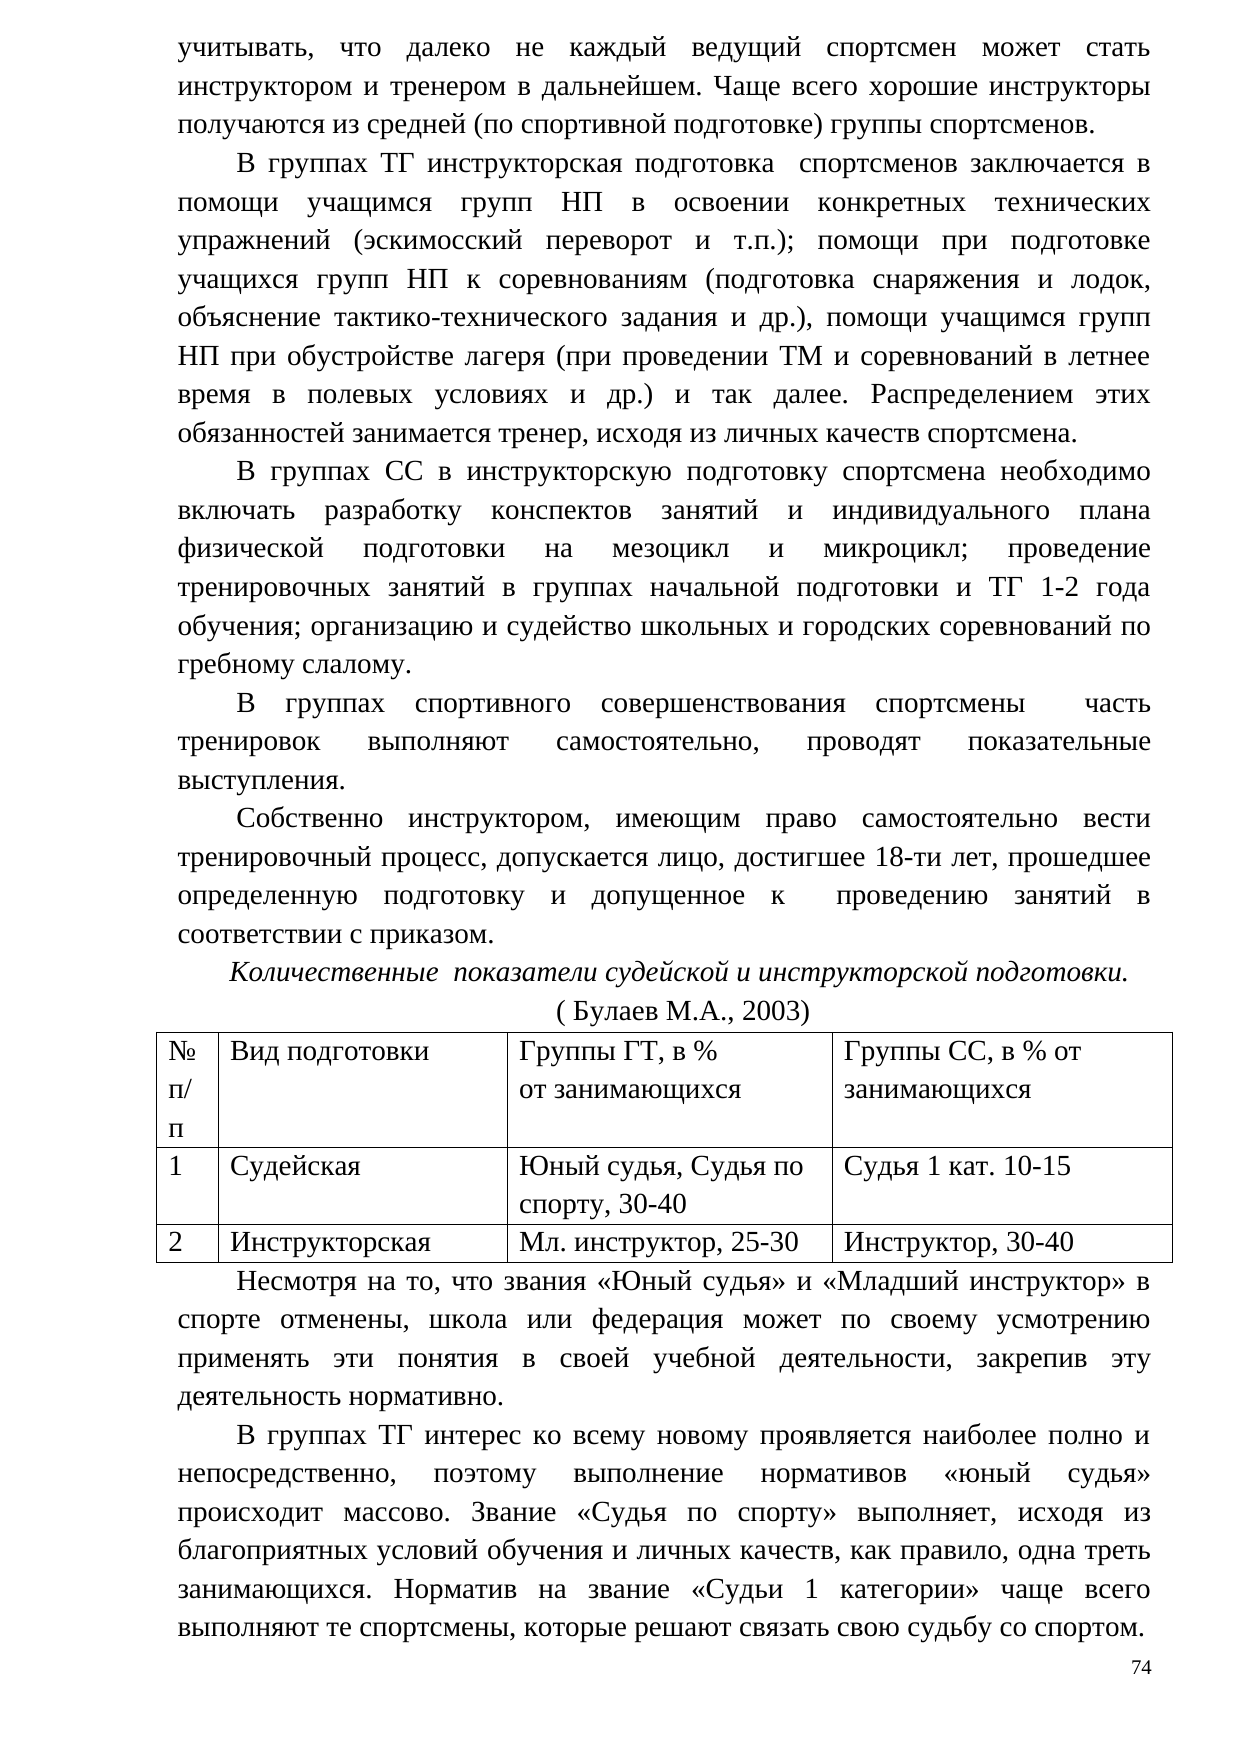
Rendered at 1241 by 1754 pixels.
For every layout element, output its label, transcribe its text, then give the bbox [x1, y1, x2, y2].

table_cell Мл. инструктор, 25-30 [508, 1225, 832, 1262]
table_cell 2 [157, 1225, 218, 1262]
text Количественные показатели судейской и инструкторской подготовки. [177, 954, 1152, 988]
text Несмотря на то, что звания «Юный судья» и «Младший инструктор» в спорте отменены, школа или федерация может по своему усмотрению применять эти понятия в своей учебной деятельности, закрепив эту деятельность нормативно. [177, 1263, 1152, 1412]
table_header Группы ГТ, в % от занимающихся [508, 1033, 832, 1147]
text ( Булаев М.А., 2003) [177, 993, 1152, 1027]
text В группах спортивного совершенствования спортсмены часть тренировок выполняют самостоятельно, проводят показательные выступления. [177, 685, 1152, 795]
table_cell Юный судья, Судья по спорту, 30-40 [508, 1148, 832, 1223]
table_cell Судейская [219, 1148, 507, 1223]
text В группах СС в инструкторскую подготовку спортсмена необходимо включать разработку конспектов занятий и индивидуального плана физической подготовки на мезоцикл и микроцикл; проведение тренировочных занятий в группах начальной подготовки и ТГ 1-2 года обучения; организацию и судейство школьных и городских соревнований по гребному слалому. [177, 453, 1152, 680]
table_header Вид подготовки [219, 1033, 507, 1147]
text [177, 29, 1152, 140]
table_cell Инструктор, 30-40 [833, 1225, 1172, 1262]
text Собственно инструктором, имеющим право самостоятельно вести тренировочный процесс, допускается лицо, достигшее 18-ти лет, прошедшее определенную подготовку и допущенное к проведению занятий в соответствии с приказом. [177, 800, 1152, 949]
table_header № п/п [157, 1033, 218, 1147]
table_cell Судья 1 кат. 10-15 [833, 1148, 1172, 1223]
table_cell Инструкторская [219, 1225, 507, 1262]
text В группах ТГ инструкторская подготовка спортсменов заключается в помощи учащимся групп НП в освоении конкретных технических упражнений (эскимосский переворот и т.п.); помощи при подготовке учащихся групп НП к соревнованиям (подготовка снаряжения и лодок, объяснение тактико-технического задания и др.), помощи учащимся групп НП при обустройстве лагеря (при проведении ТМ и соревнований в летнее время в полевых условиях и др.) и так далее. Распределением этих обязанностей занимается тренер, исходя из личных качеств спортсмена. [177, 145, 1152, 448]
text В группах ТГ интерес ко всему новому проявляется наиболее полно и непосредственно, поэтому выполнение нормативов «юный судья» происходит массово. Звание «Судья по спорту» выполняет, исходя из благоприятных условий обучения и личных качеств, как правило, одна треть занимающихся. Норматив на звание «Судьи 1 категории» чаще всего выполняют те спортсмены, которые решают связать свою судьбу со спортом. [177, 1417, 1152, 1643]
table_header Группы СС, в % от занимающихся [833, 1033, 1172, 1147]
table_cell 1 [157, 1148, 218, 1223]
